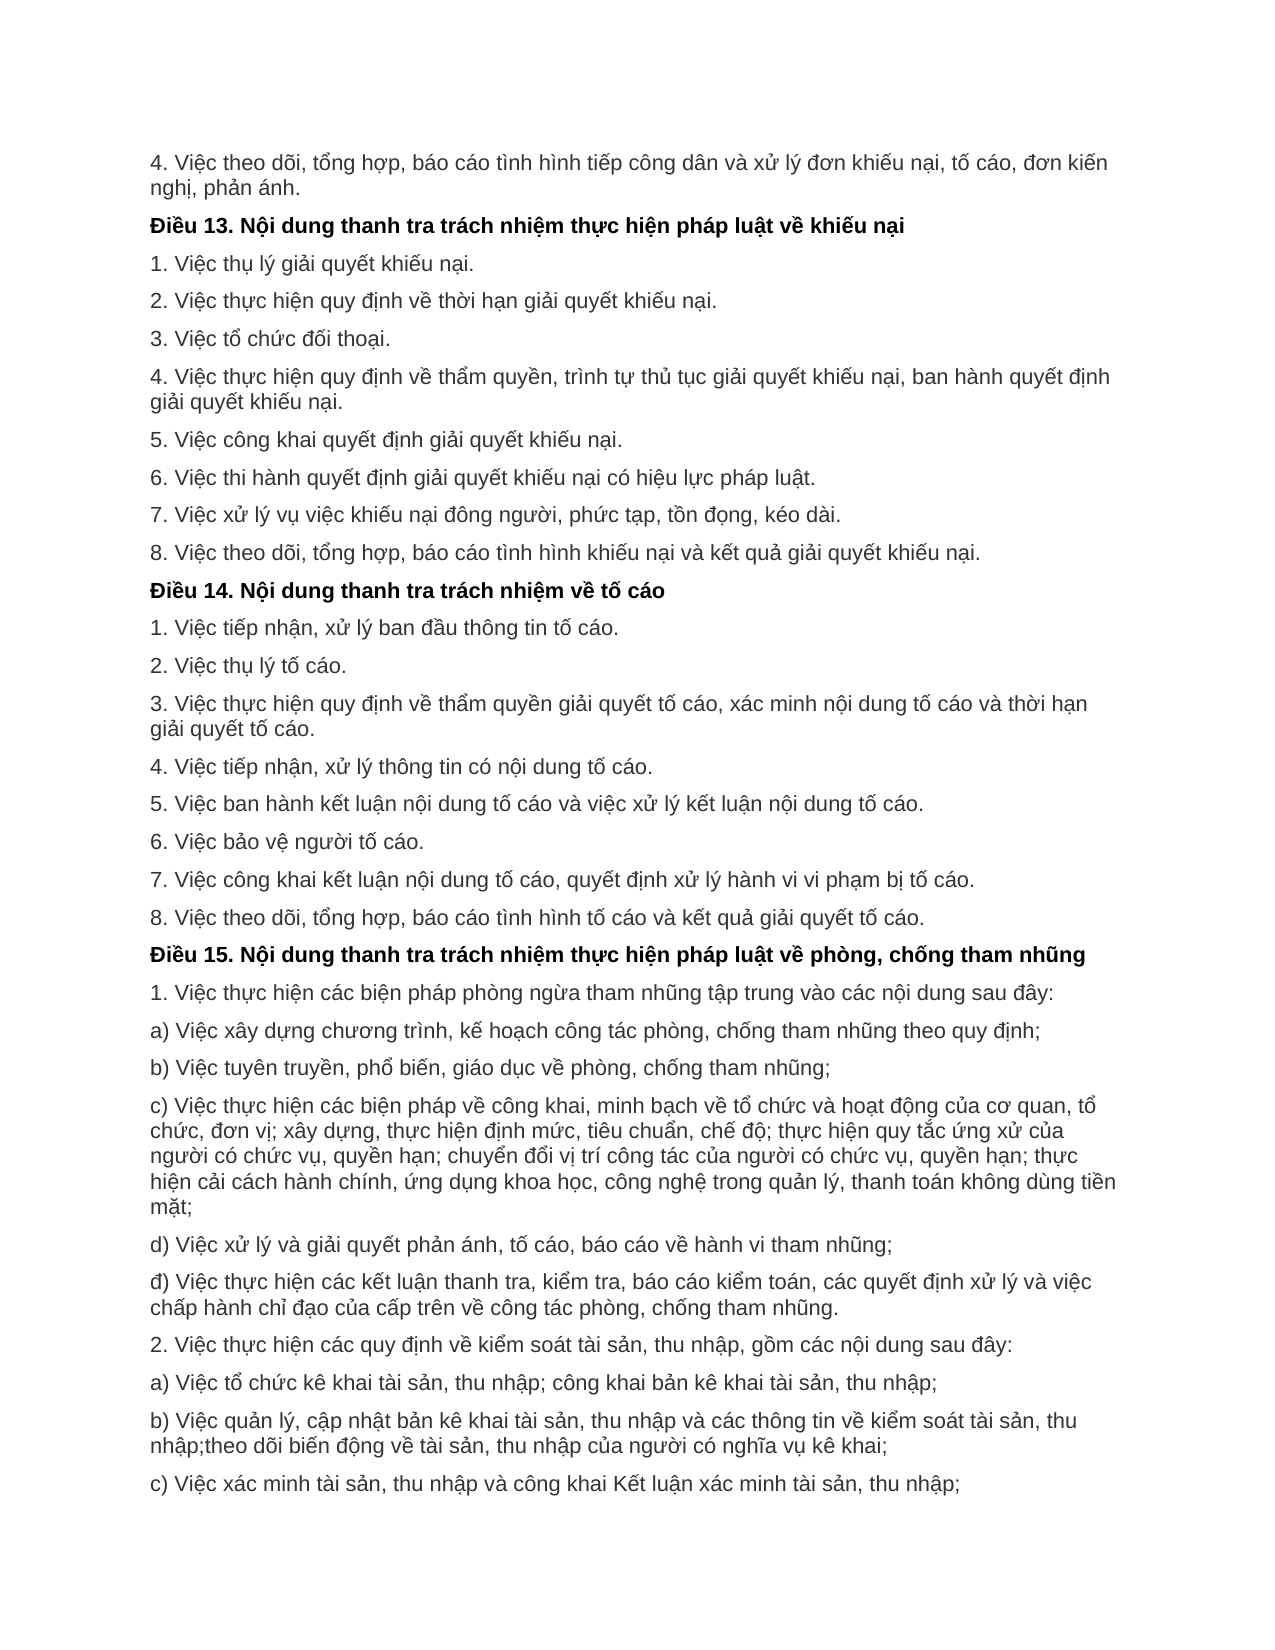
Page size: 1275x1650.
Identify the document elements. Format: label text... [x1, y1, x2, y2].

text 6. Việc thi hành quyết định giải quyết khiếu nại có hiệu lực pháp luật. [150, 464, 1125, 489]
text 6. Việc bảo vệ người tố cáo. [150, 829, 1125, 854]
text 7. Việc xử lý vụ việc khiếu nại đông người, phức tạp, tồn đọng, kéo dài. [150, 502, 1125, 527]
text 4. Việc theo dõi, tổng hợp, báo cáo tình hình tiếp công dân và xử lý đơn khiếu nại, tố cáo, đơn kiến nghị, phản ánh. [150, 150, 1125, 200]
text a) Việc xây dựng chương trình, kế hoạch công tác phòng, chống tham nhũng theo quy định; [150, 1017, 1125, 1043]
text b) Việc tuyên truyền, phổ biến, giáo dục về phòng, chống tham nhũng; [150, 1055, 1125, 1080]
text 8. Việc theo dõi, tổng hợp, báo cáo tình hình khiếu nại và kết quả giải quyết khiếu nại. [150, 540, 1125, 565]
text Điều 14. Nội dung thanh tra trách nhiệm về tố cáo [150, 577, 1125, 603]
text 5. Việc ban hành kết luận nội dung tố cáo và việc xử lý kết luận nội dung tố cáo. [150, 791, 1125, 816]
text 8. Việc theo dõi, tổng hợp, báo cáo tình hình tố cáo và kết quả giải quyết tố cáo. [150, 904, 1125, 929]
text 2. Việc thực hiện các quy định về kiểm soát tài sản, thu nhập, gồm các nội dung sau đây: [150, 1332, 1125, 1357]
text 2. Việc thực hiện quy định về thời hạn giải quyết khiếu nại. [150, 288, 1125, 313]
text 1. Việc tiếp nhận, xử lý ban đầu thông tin tố cáo. [150, 615, 1125, 640]
text 1. Việc thực hiện các biện pháp phòng ngừa tham nhũng tập trung vào các nội dung sau đây: [150, 980, 1125, 1005]
text c) Việc thực hiện các biện pháp về công khai, minh bạch về tổ chức và hoạt động của cơ quan, tổ chức, đơn vị; xây dựng, thực hiện định mức, tiêu chuẩn, chế độ; thực hiện quy tắc ứng xử của người có chức vụ, quyền hạn; chuyển đổi vị trí công tác của người có chức vụ, quyền hạn; thực hiện cải cách hành chính, ứng dụng khoa học, công nghệ trong quản lý, thanh toán không dùng tiền mặt; [150, 1093, 1125, 1219]
text 5. Việc công khai quyết định giải quyết khiếu nại. [150, 427, 1125, 452]
text 4. Việc thực hiện quy định về thẩm quyền, trình tự thủ tục giải quyết khiếu nại, ban hành quyết định giải quyết khiếu nại. [150, 364, 1125, 414]
text 3. Việc tổ chức đối thoại. [150, 326, 1125, 351]
text d) Việc xử lý và giải quyết phản ánh, tố cáo, báo cáo về hành vi tham nhũng; [150, 1231, 1125, 1257]
text Điều 15. Nội dung thanh tra trách nhiệm thực hiện pháp luật về phòng, chống tham nhũng [150, 942, 1125, 967]
text 3. Việc thực hiện quy định về thẩm quyền giải quyết tố cáo, xác minh nội dung tố cáo và thời hạn giải quyết tố cáo. [150, 691, 1125, 741]
text 1. Việc thụ lý giải quyết khiếu nại. [150, 251, 1125, 276]
text a) Việc tổ chức kê khai tài sản, thu nhập; công khai bản kê khai tài sản, thu nhập; [150, 1370, 1125, 1395]
text đ) Việc thực hiện các kết luận thanh tra, kiểm tra, báo cáo kiểm toán, các quyết định xử lý và việc chấp hành chỉ đạo của cấp trên về công tác phòng, chống tham nhũng. [150, 1269, 1125, 1319]
text Điều 13. Nội dung thanh tra trách nhiệm thực hiện pháp luật về khiếu nại [150, 213, 1125, 238]
text 4. Việc tiếp nhận, xử lý thông tin có nội dung tố cáo. [150, 753, 1125, 779]
text c) Việc xác minh tài sản, thu nhập và công khai Kết luận xác minh tài sản, thu nhập; [150, 1470, 1125, 1496]
text 7. Việc công khai kết luận nội dung tố cáo, quyết định xử lý hành vi vi phạm bị tố cáo. [150, 867, 1125, 892]
text 2. Việc thụ lý tố cáo. [150, 653, 1125, 678]
text b) Việc quản lý, cập nhật bản kê khai tài sản, thu nhập và các thông tin về kiểm soát tài sản, thu nhập;theo dõi biến động về tài sản, thu nhập của người có nghĩa vụ kê khai; [150, 1407, 1125, 1458]
